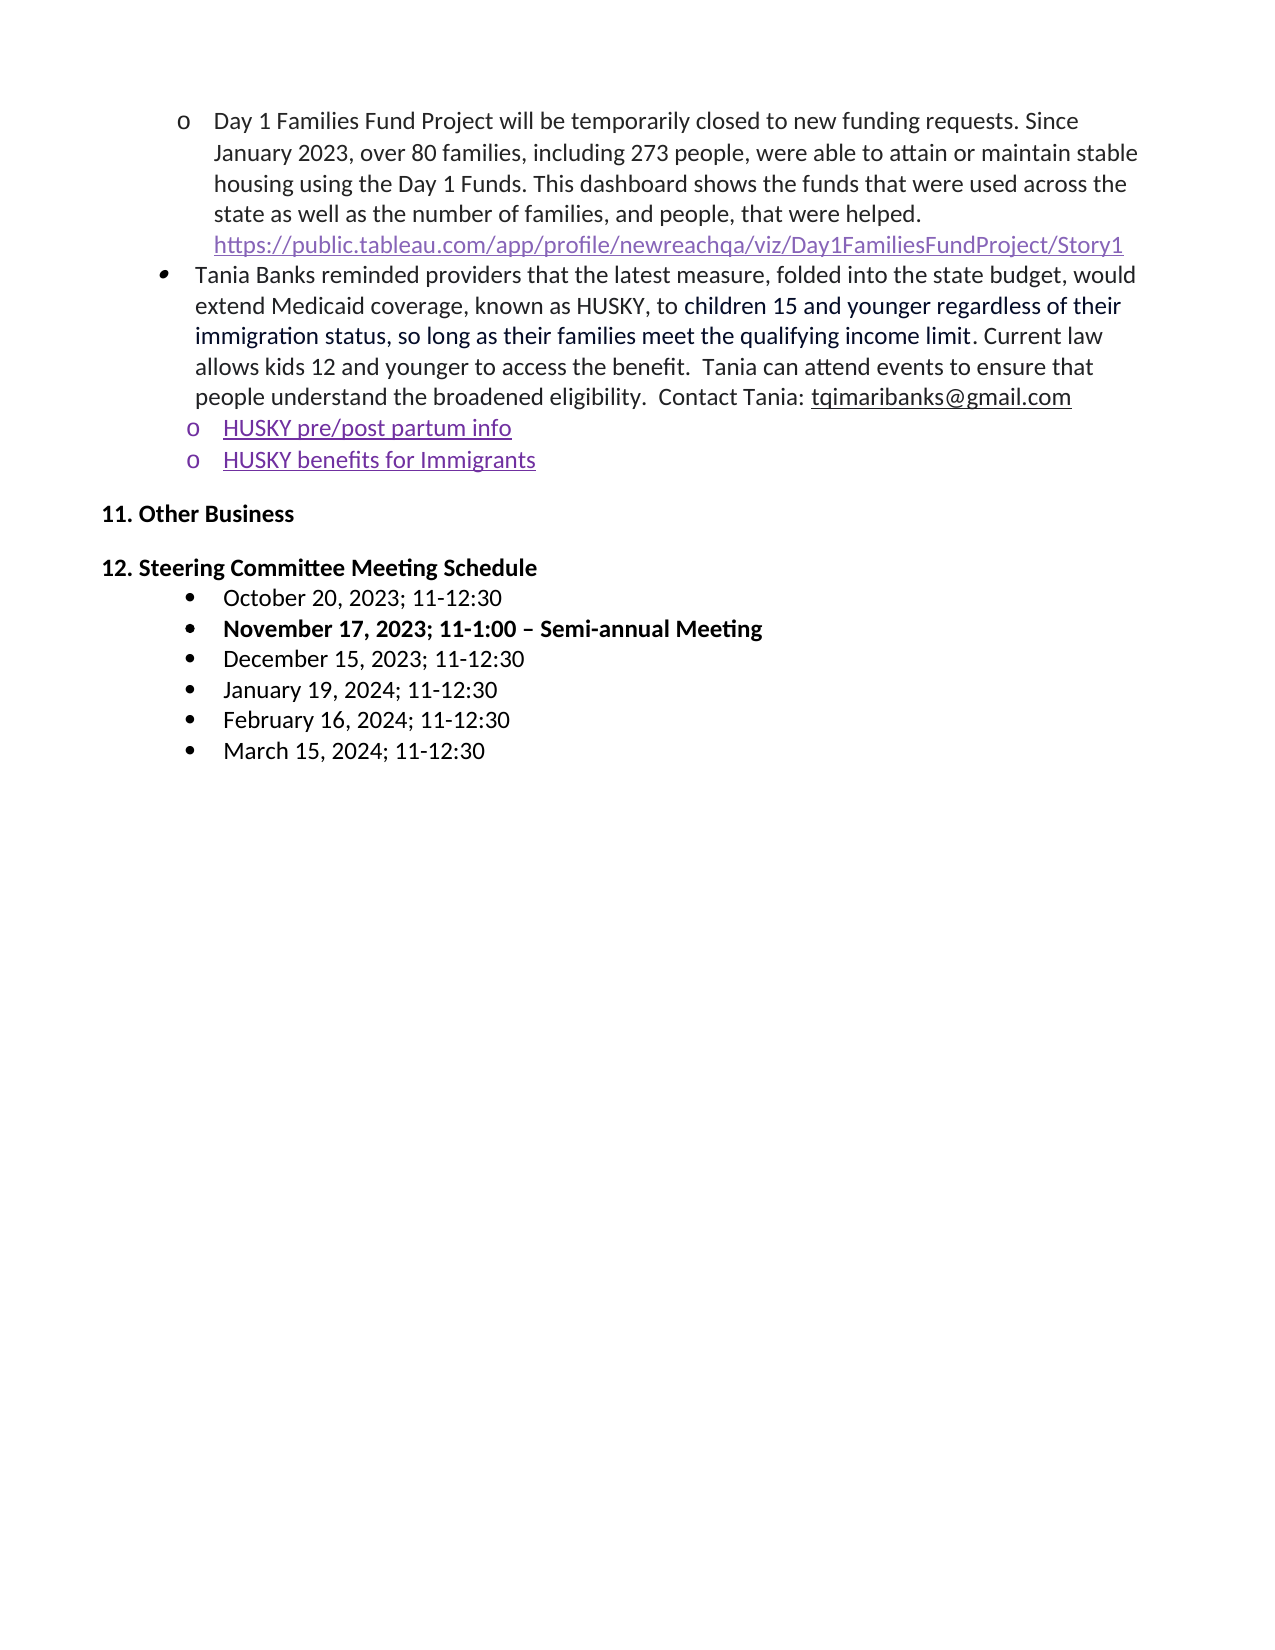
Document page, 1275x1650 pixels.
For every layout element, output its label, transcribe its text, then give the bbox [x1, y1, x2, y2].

list Tania Banks reminded providers that the latest measure, folded into the state budget, would extend Medicaid coverage, known as HUSKY, to children 15 and younger regardless of their immigration status, so long as their families meet the qualifying income limit. Current law allows kids 12 and younger to access the benefit. Tania can attend events to ensure that people understand the broadened eligibility. Contact Tania: tqimaribanks@gmail.com [157, 259, 1155, 412]
list November 17, 2023; 11-1:00 – Semi-annual Meeting [186, 613, 1155, 643]
list January 19, 2024; 11-12:30 [186, 674, 1155, 704]
list Other Business [101, 498, 1155, 529]
list HUSKY pre/post partum info [186, 412, 1155, 444]
list Steering Committee Meeting Schedule [101, 552, 1155, 582]
list December 15, 2023; 11-12:30 [186, 643, 1155, 674]
list February 16, 2024; 11-12:30 [186, 704, 1155, 735]
list Day 1 Families Fund Project will be temporarily closed to new funding requests. Since January 2023, over 80 families, including 273 people, were able to attain or maintain stable housing using the Day 1 Funds. This dashboard shows the funds that were used across the state as well as the number of families, and people, that were helped. https://public.tableau.com/app/profile/newreachqa/viz/Day1FamiliesFundProject/Story1 [176, 106, 1155, 259]
list March 15, 2024; 11-12:30 [186, 735, 1155, 766]
list HUSKY benefits for Immigrants [186, 444, 1155, 476]
list October 20, 2023; 11-12:30 [186, 582, 1155, 613]
